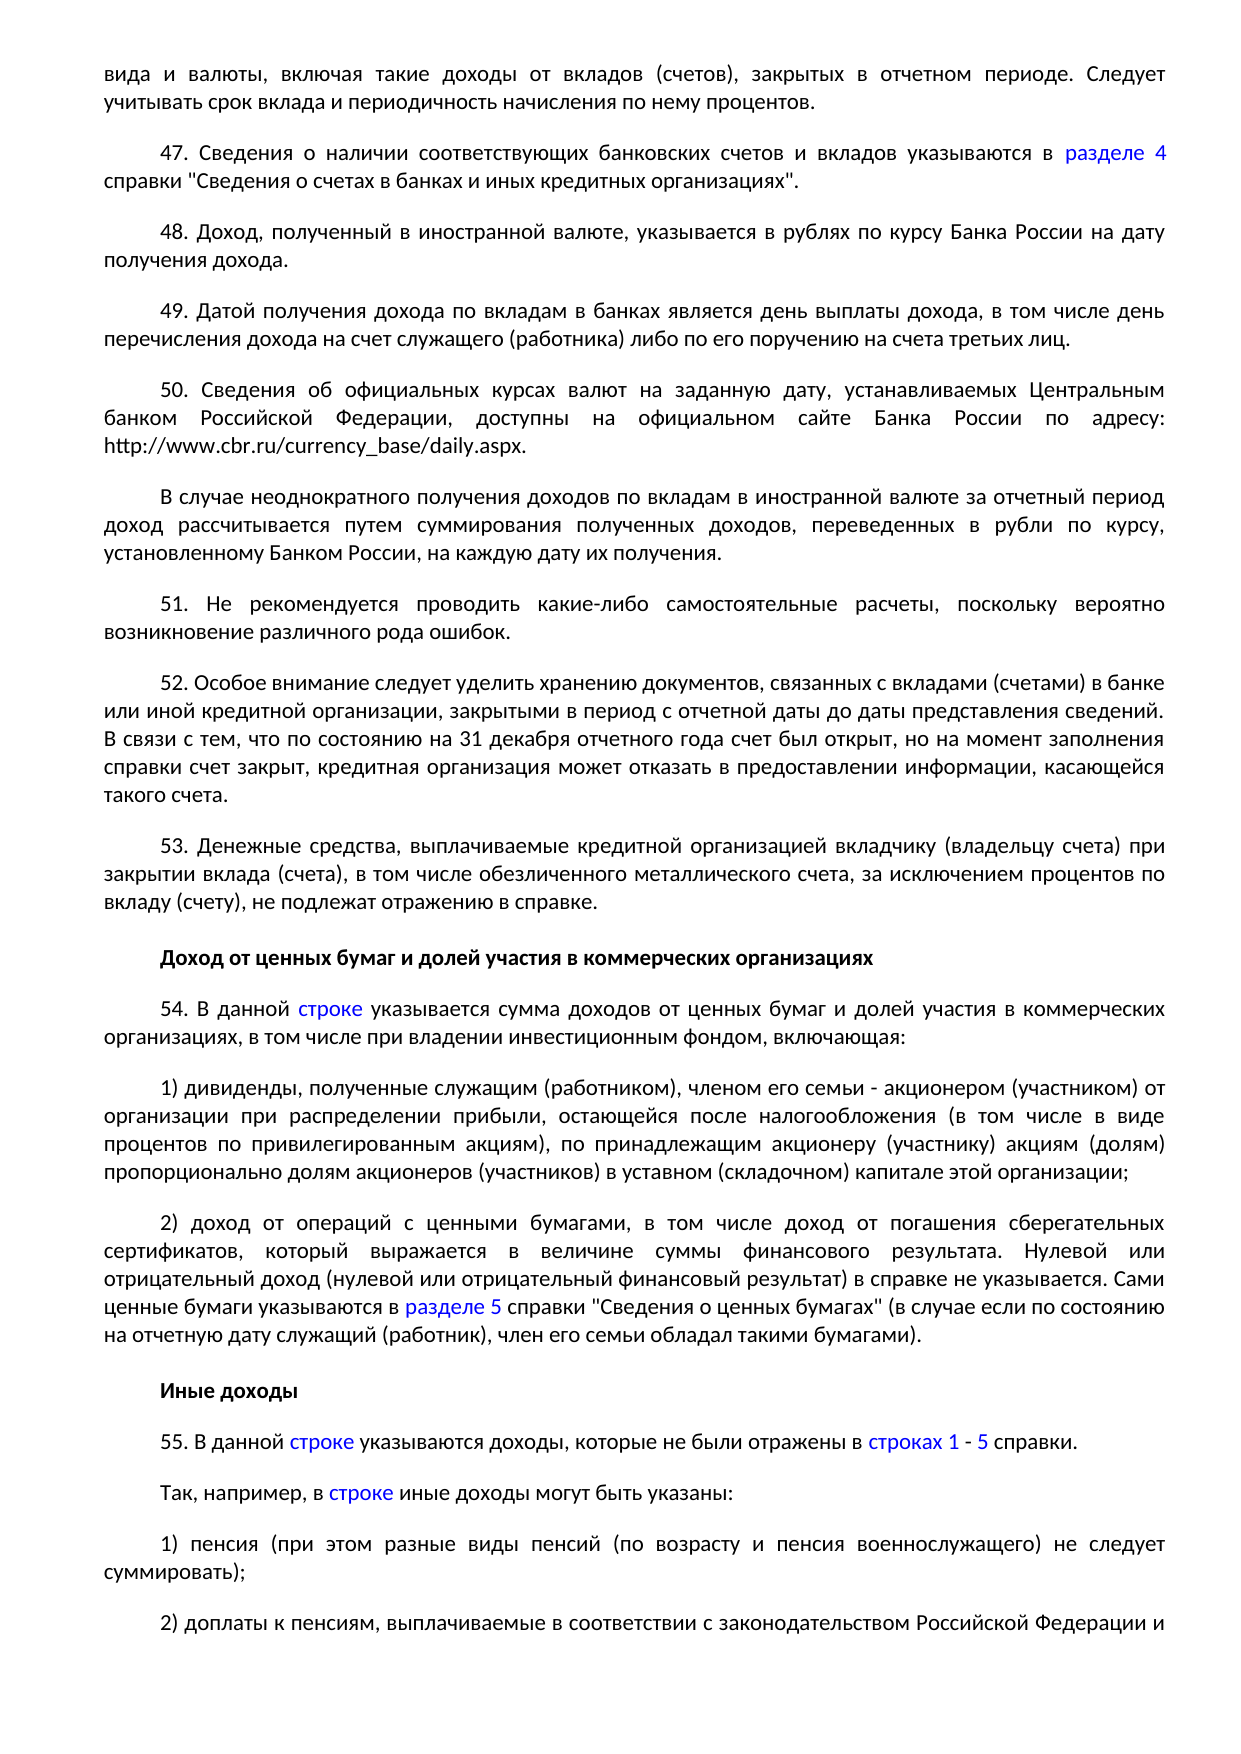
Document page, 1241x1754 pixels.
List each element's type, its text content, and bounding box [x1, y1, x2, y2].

text 49. Датой получения дохода по вкладам в банках является день выплаты дохода, в том числе день перечисления дохода на счет служащего (работника) либо по его поручению на счета третьих лиц. [103, 296, 1167, 352]
text 48. Доход, полученный в иностранной валюте, указывается в рублях по курсу Банка России на дату получения дохода. [103, 217, 1167, 273]
text 53. Денежные средства, выплачиваемые кредитной организацией вкладчику (владельцу счета) при закрытии вклада (счета), в том числе обезличенного металлического счета, за исключением процентов по вкладу (счету), не подлежат отражению в справке. [103, 831, 1167, 915]
text Так, например, в строке иные доходы могут быть указаны: [103, 1478, 1167, 1506]
text 55. В данной строке указываются доходы, которые не были отражены в строках 1 - 5 справки. [103, 1427, 1167, 1455]
title Иные доходы [103, 1376, 1167, 1404]
text 50. Сведения об официальных курсах валют на заданную дату, устанавливаемых Центральным банком Российской Федерации, доступны на официальном сайте Банка России по адресу: http://www.cbr.ru/currency_base/daily.aspx. [103, 375, 1167, 459]
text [103, 59, 1167, 115]
text 1) пенсия (при этом разные виды пенсий (по возрасту и пенсия военнослужащего) не следует суммировать); [103, 1529, 1167, 1585]
text 52. Особое внимание следует уделить хранению документов, связанных с вкладами (счетами) в банке или иной кредитной организации, закрытыми в период с отчетной даты до даты представления сведений. В связи с тем, что по состоянию на 31 декабря отчетного года счет был открыт, но на момент заполнения справки счет закрыт, кредитная организация может отказать в предоставлении информации, касающейся такого счета. [103, 668, 1167, 808]
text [103, 1608, 1167, 1636]
text 2) доход от операций с ценными бумагами, в том числе доход от погашения сберегательных сертификатов, который выражается в величине суммы финансового результата. Нулевой или отрицательный доход (нулевой или отрицательный финансовый результат) в справке не указывается. Сами ценные бумаги указываются в разделе 5 справки "Сведения о ценных бумагах" (в случае если по состоянию на отчетную дату служащий (работник), член его семьи обладал такими бумагами). [103, 1208, 1167, 1348]
text В случае неоднократного получения доходов по вкладам в иностранной валюте за отчетный период доход рассчитывается путем суммирования полученных доходов, переведенных в рубли по курсу, установленному Банком России, на каждую дату их получения. [103, 482, 1167, 566]
text 51. Не рекомендуется проводить какие-либо самостоятельные расчеты, поскольку вероятно возникновение различного рода ошибок. [103, 589, 1167, 645]
text 1) дивиденды, полученные служащим (работником), членом его семьи - акционером (участником) от организации при распределении прибыли, остающейся после налогообложения (в том числе в виде процентов по привилегированным акциям), по принадлежащим акционеру (участнику) акциям (долям) пропорционально долям акционеров (участников) в уставном (складочном) капитале этой организации; [103, 1073, 1167, 1185]
text 54. В данной строке указывается сумма доходов от ценных бумаг и долей участия в коммерческих организациях, в том числе при владении инвестиционным фондом, включающая: [103, 994, 1167, 1050]
text 47. Сведения о наличии соответствующих банковских счетов и вкладов указываются в разделе 4 справки "Сведения о счетах в банках и иных кредитных организациях". [103, 138, 1167, 194]
title Доход от ценных бумаг и долей участия в коммерческих организациях [103, 943, 1167, 971]
